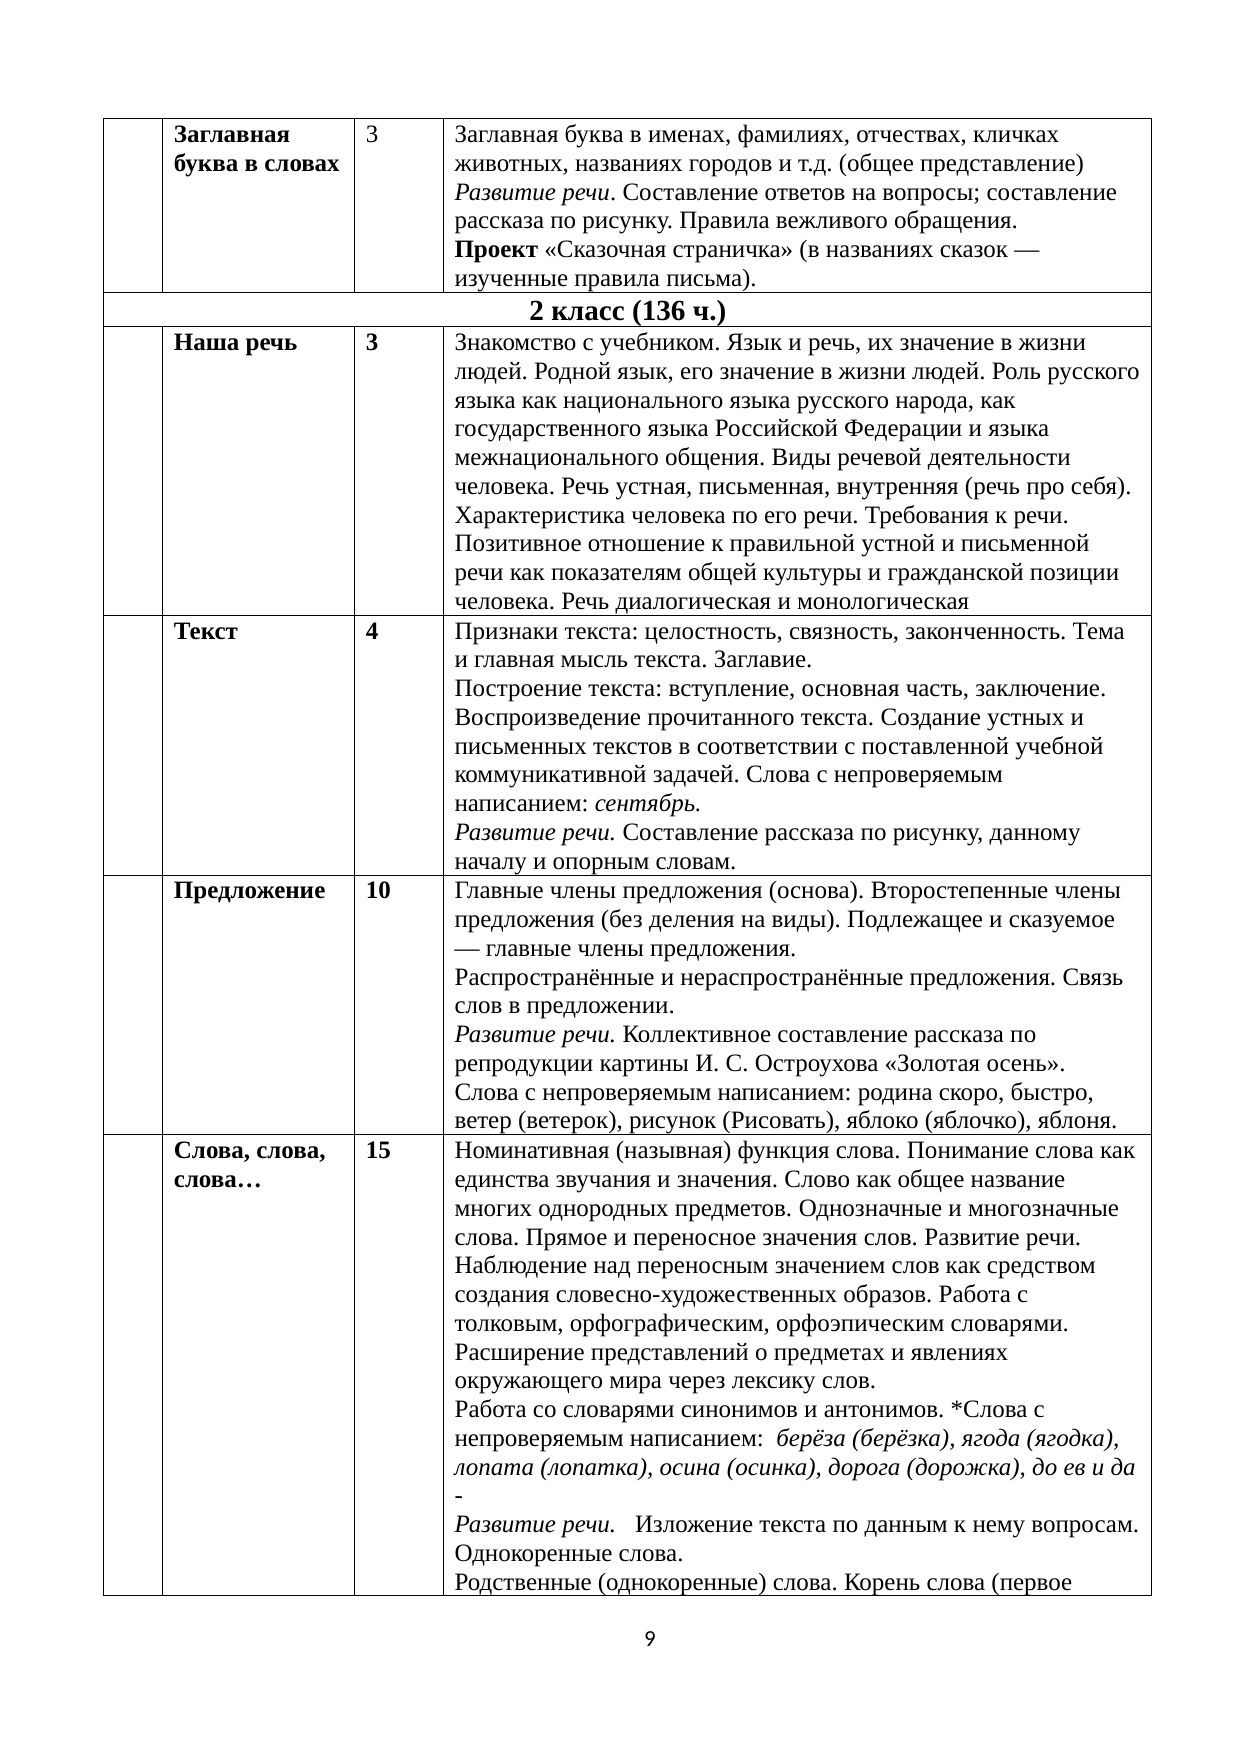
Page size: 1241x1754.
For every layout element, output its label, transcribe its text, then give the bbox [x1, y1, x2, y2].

table_cell [104, 327, 162, 615]
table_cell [163, 1135, 354, 1595]
table_cell [104, 1135, 162, 1595]
table_cell [104, 119, 162, 292]
table_cell Заглавная буква в именах, фамилиях, отчествах, кличках животных, названиях городов и т.д. (общее представление) Развитие речи. Составление ответов на вопросы; составление рассказа по рисунку. Правила вежливого обращения. Проект «Сказочная страничка» (в названиях сказок — изученные правила письма). [444, 119, 1151, 292]
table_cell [444, 1135, 1151, 1595]
table_cell Главные члены предложения (основа). Второстепенные члены предложения (без деления на виды). Подлежащее и сказуемое — главные члены предложения. Распространённые и нераспространённые предложения. Связь слов в предложении. Развитие речи. Коллективное составление рассказа по репродукции картины И. С. Остроухова «Золотая осень». Слова с непроверяемым написанием: родина скоро, быстро, ветер (ветерок), рисунок (Рисовать), яблоко (яблочко), яблоня. [444, 876, 1151, 1134]
table_cell 2 класс (136 ч.) [104, 293, 1151, 326]
table_cell Предложение [163, 876, 354, 1134]
table_cell 3 [355, 327, 443, 615]
table_cell Наша речь [163, 327, 354, 615]
table_cell 3 [355, 119, 443, 292]
table_cell 15 [355, 1135, 443, 1595]
table_cell Признаки текста: целостность, связность, законченность. Тема и главная мысль текста. Заглавие. Построение текста: вступление, основная часть, заключение. Воспроизведение прочитанного текста. Создание устных и письменных текстов в соответствии с поставленной учебной коммуникативной задачей. Слова с непроверяемым написанием: сентябрь. Развитие речи. Составление рассказа по рисунку, данному началу и опорным словам. [444, 616, 1151, 874]
table_cell [104, 876, 162, 1134]
table_cell Заглавная буква в словах [163, 119, 354, 292]
table_cell [104, 616, 162, 874]
table_cell Текст [163, 616, 354, 874]
table_cell 4 [355, 616, 443, 874]
table_cell 10 [355, 876, 443, 1134]
table_cell Знакомство с учебником. Язык и речь, их значение в жизни людей. Родной язык, его значение в жизни людей. Роль русского языка как национального языка русского народа, как государственного языка Российской Федерации и языка межнационального общения. Виды речевой деятельности человека. Речь устная, письменная, внутренняя (речь про себя). Характеристика человека по его речи. Требования к речи. Позитивное отношение к правильной устной и письменной речи как показателям общей культуры и гражданской позиции человека. Речь диалогическая и монологическая [444, 327, 1151, 615]
